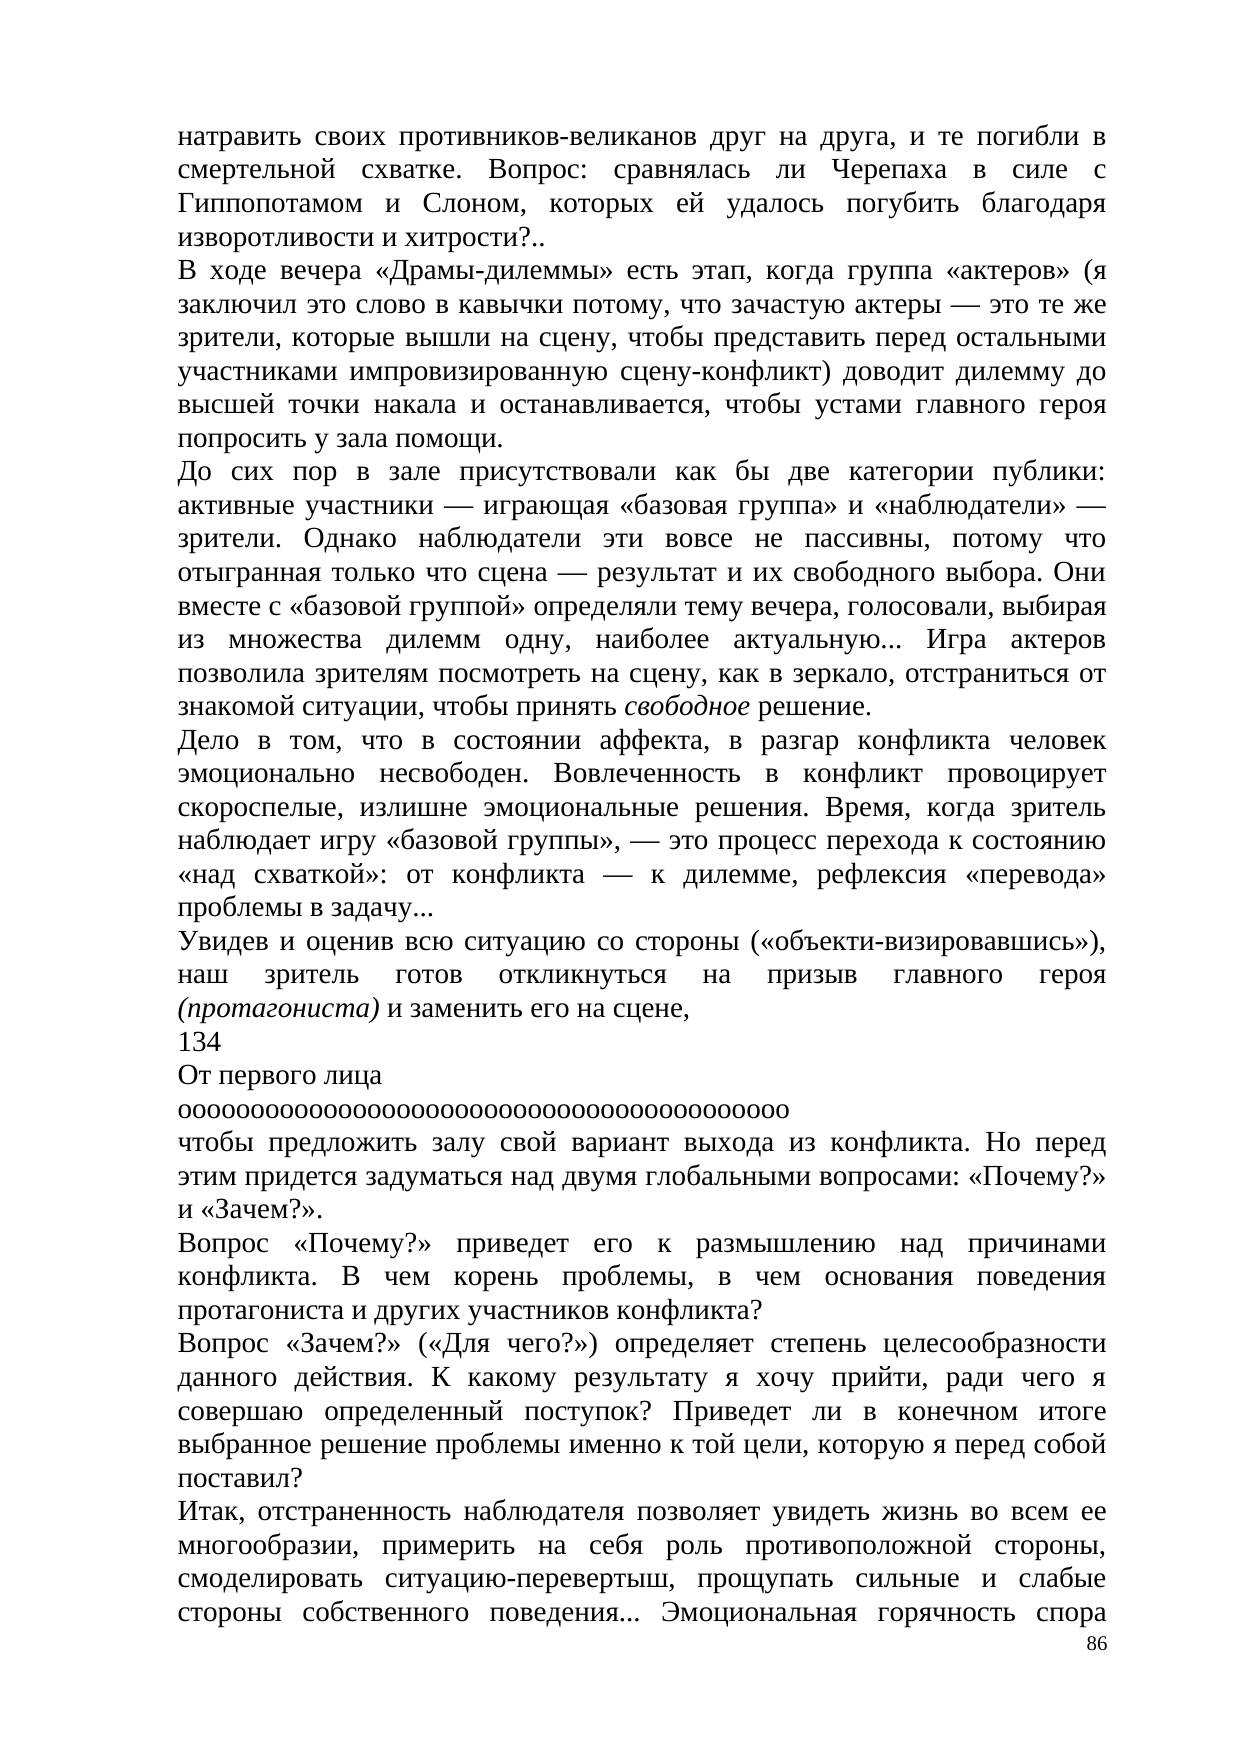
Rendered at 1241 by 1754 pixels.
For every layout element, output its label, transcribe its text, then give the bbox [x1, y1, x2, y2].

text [177, 1493, 1107, 1627]
text оооооооооооооооооооооооооооооооооооооооооо [177, 1091, 1107, 1124]
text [177, 118, 1107, 252]
text Дело в том, что в состоянии аффекта, в разгар конфликта человек эмоционально несвободен. Вовлеченность в конфликт провоцирует скороспелые, излишне эмоциональные решения. Время, когда зритель наблюдает игру «базовой группы», — это процесс перехода к состоянию «над схваткой»: от конфликта — к дилемме, рефлексия «перевода» проблемы в задачу... [177, 722, 1107, 923]
text От первого лица [177, 1057, 1107, 1091]
text Увидев и оценив всю ситуацию со стороны («объекти-визировавшись»), наш зритель готов откликнуться на призыв главного героя (протагониста) и заменить его на сцене, [177, 923, 1107, 1024]
text Вопрос «Почему?» приведет его к размышлению над причинами конфликта. В чем корень проблемы, в чем основания поведения протагониста и других участников конфликта? [177, 1225, 1107, 1326]
text Вопрос «Зачем?» («Для чего?») определяет степень целесообразности данного действия. К какому результату я хочу прийти, ради чего я совершаю определенный поступок? Приведет ли в конечном итоге выбранное решение проблемы именно к той цели, которую я перед собой поставил? [177, 1326, 1107, 1493]
text 134 [177, 1024, 1107, 1057]
text До сих пор в зале присутствовали как бы две категории публики: активные участники — играющая «базовая группа» и «наблюдатели» — зрители. Однако наблюдатели эти вовсе не пассивны, потому что отыгранная только что сцена — результат и их свободного выбора. Они вместе с «базовой группой» определяли тему вечера, голосовали, выбирая из множества дилемм одну, наиболее актуальную... Игра актеров позволила зрителям посмотреть на сцену, как в зеркало, отстраниться от знакомой ситуации, чтобы принять свободное решение. [177, 453, 1107, 722]
text В ходе вечера «Драмы-дилеммы» есть этап, когда группа «актеров» (я заключил это слово в кавычки потому, что зачастую актеры — это те же зрители, которые вышли на сцену, чтобы представить перед остальными участниками импровизированную сцену-конфликт) доводит дилемму до высшей точки накала и останавливается, чтобы устами главного героя попросить у зала помощи. [177, 252, 1107, 453]
text чтобы предложить залу свой вариант выхода из конфликта. Но перед этим придется задуматься над двумя глобальными вопросами: «Почему?» и «Зачем?». [177, 1124, 1107, 1225]
